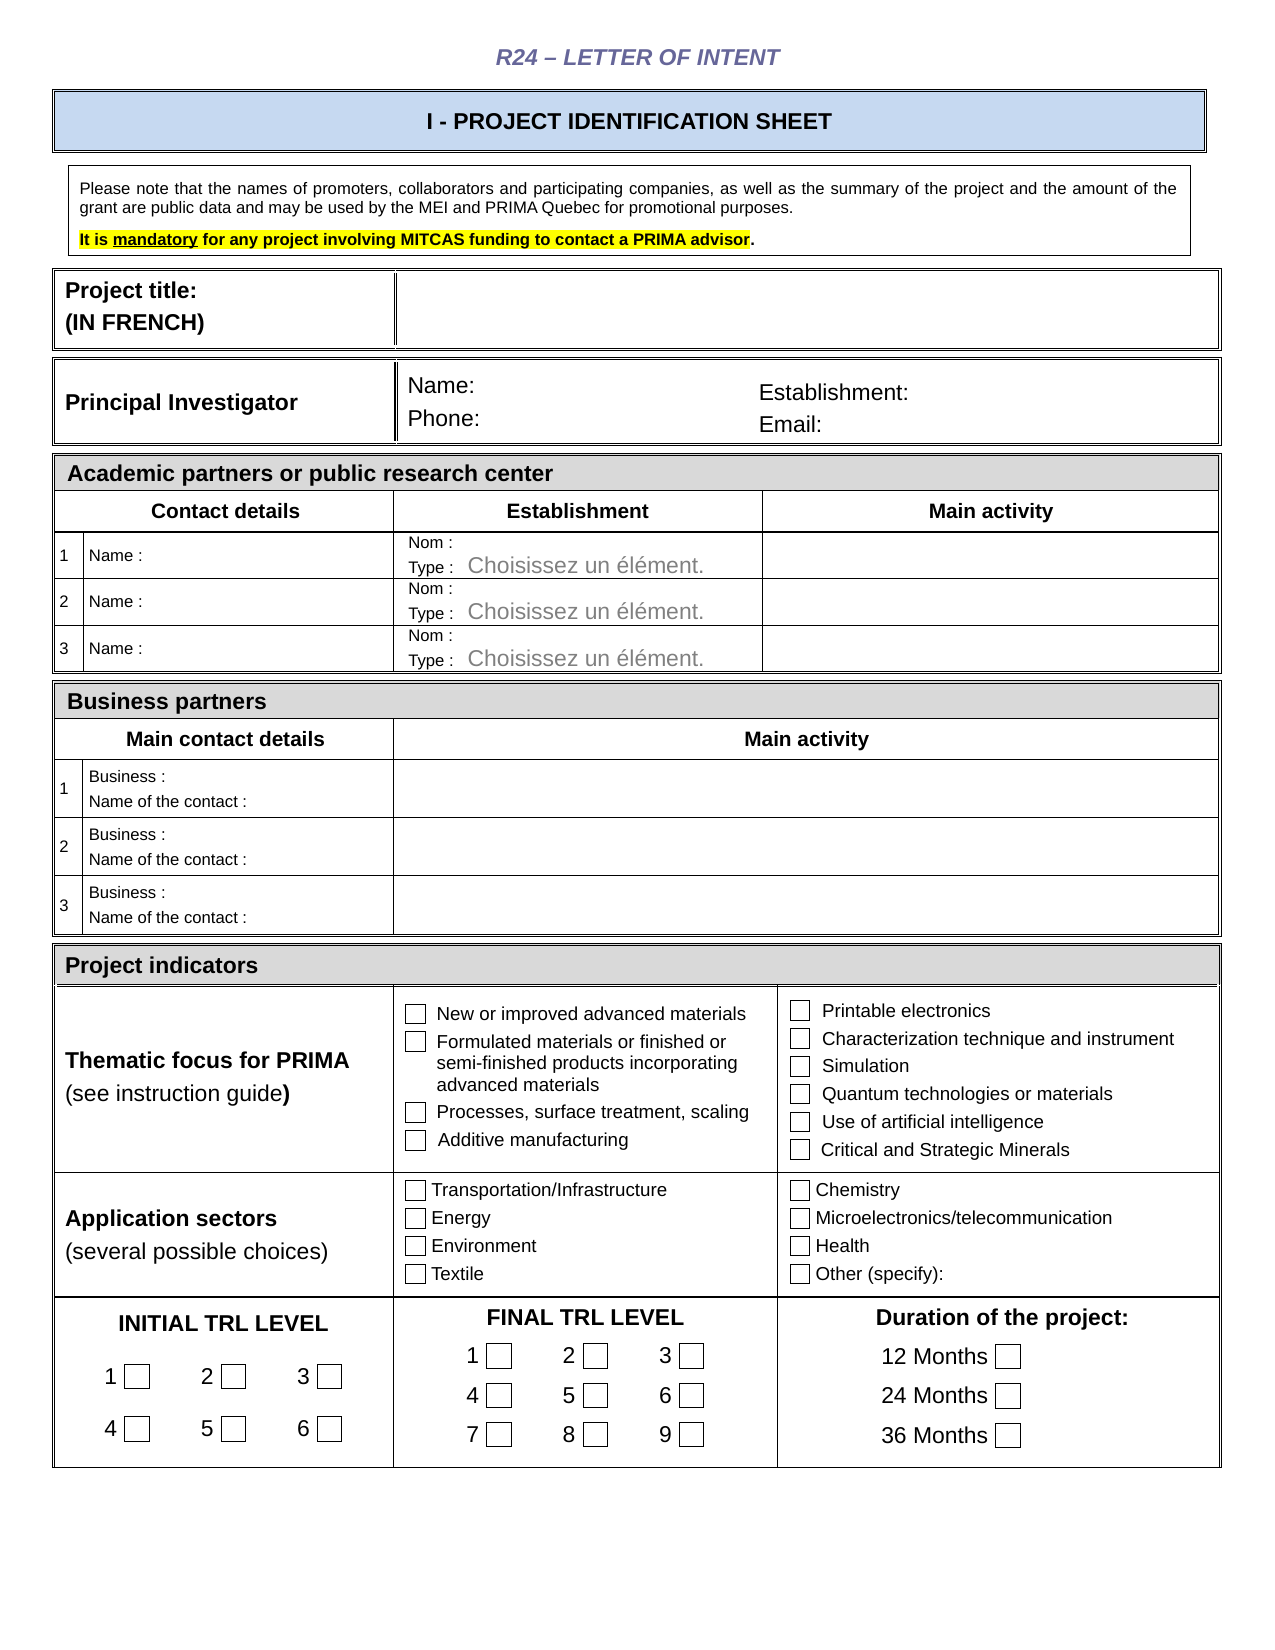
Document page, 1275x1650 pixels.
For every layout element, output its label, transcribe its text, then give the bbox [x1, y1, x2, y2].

table_cell [763, 533, 1218, 578]
table_header I - PROJECT IDENTIFICATION SHEET [55, 92, 1204, 150]
table_cell Nom : Type : [394, 579, 762, 624]
table_cell Contact details [55, 491, 393, 531]
table_header [396, 271, 1218, 347]
table_cell [763, 579, 1218, 624]
table_cell 1 [55, 533, 83, 578]
table_header Project indicators [55, 946, 1219, 984]
table_cell [394, 876, 1218, 933]
table_cell Name : [84, 626, 393, 671]
table_cell Chemistry Microelectronics/telecommunication Health Other (specify): [778, 1173, 1219, 1296]
table_header Project title: (IN FRENCH) [54, 269, 396, 347]
table_cell Main activity [763, 491, 1218, 531]
table_cell [394, 760, 1218, 817]
table_cell [394, 818, 1218, 875]
table_cell Printable electronics Characterization technique and instrument Simulation Quantum technologies or materials Use of artificial intelligence Critical and Strategic Minerals [778, 984, 1221, 1172]
table_header Name: Phone: [396, 360, 747, 443]
table_header Principal Investigator [55, 360, 396, 443]
table_cell 1 [55, 760, 82, 817]
table_cell Duration of the project: 12 Months 24 Months 36 Months [778, 1298, 1219, 1467]
table_cell INITIAL TRL LEVEL 1 2 3 4 5 6 [55, 1298, 393, 1467]
table_cell Thematic focus for PRIMA (see instruction guide) [54, 984, 393, 1172]
table_cell 3 [55, 876, 82, 933]
table_cell Nom : Type : [394, 533, 762, 578]
table_cell Establishment [394, 491, 762, 531]
table_cell New or improved advanced materials Formulated materials or finished or semi-finished products incorporating advanced materials Processes, surface treatment, scaling Additive manufacturing [394, 987, 777, 1172]
table_cell 2 [55, 818, 82, 875]
table_cell Business : Name of the contact : [83, 876, 393, 933]
table_header Academic partners or public research center [55, 456, 1218, 490]
table_cell Name : [84, 579, 393, 624]
table_cell FINAL TRL LEVEL 1 2 3 4 5 6 7 8 9 [394, 1298, 777, 1467]
table_cell 3 [55, 626, 83, 671]
table_cell Transportation/Infrastructure Energy Environment Textile [394, 1173, 777, 1296]
table_header Please note that the names of promoters, collaborators and participating companies, as well as the summary of the project and the amount of the grant are public data and may be used by the MEI and PRIMA Quebec for promotional purposes. It is mandatory for any project involving MITCAS funding to contact a PRIMA advisor. [69, 166, 1190, 255]
table_cell Main activity [394, 719, 1218, 759]
table_cell 2 [55, 579, 83, 624]
table_cell Main contact details [55, 719, 393, 759]
table_cell Name : [84, 533, 393, 578]
table_cell Nom : Type : [394, 626, 762, 671]
table_cell [763, 626, 1218, 671]
table_cell Application sectors (several possible choices) [55, 1173, 393, 1296]
table_cell Business : Name of the contact : [83, 760, 393, 817]
table_header Business partners [55, 684, 1218, 718]
table_cell Business : Name of the contact : [83, 818, 393, 875]
table_header Establishment: Email: [747, 360, 1218, 443]
